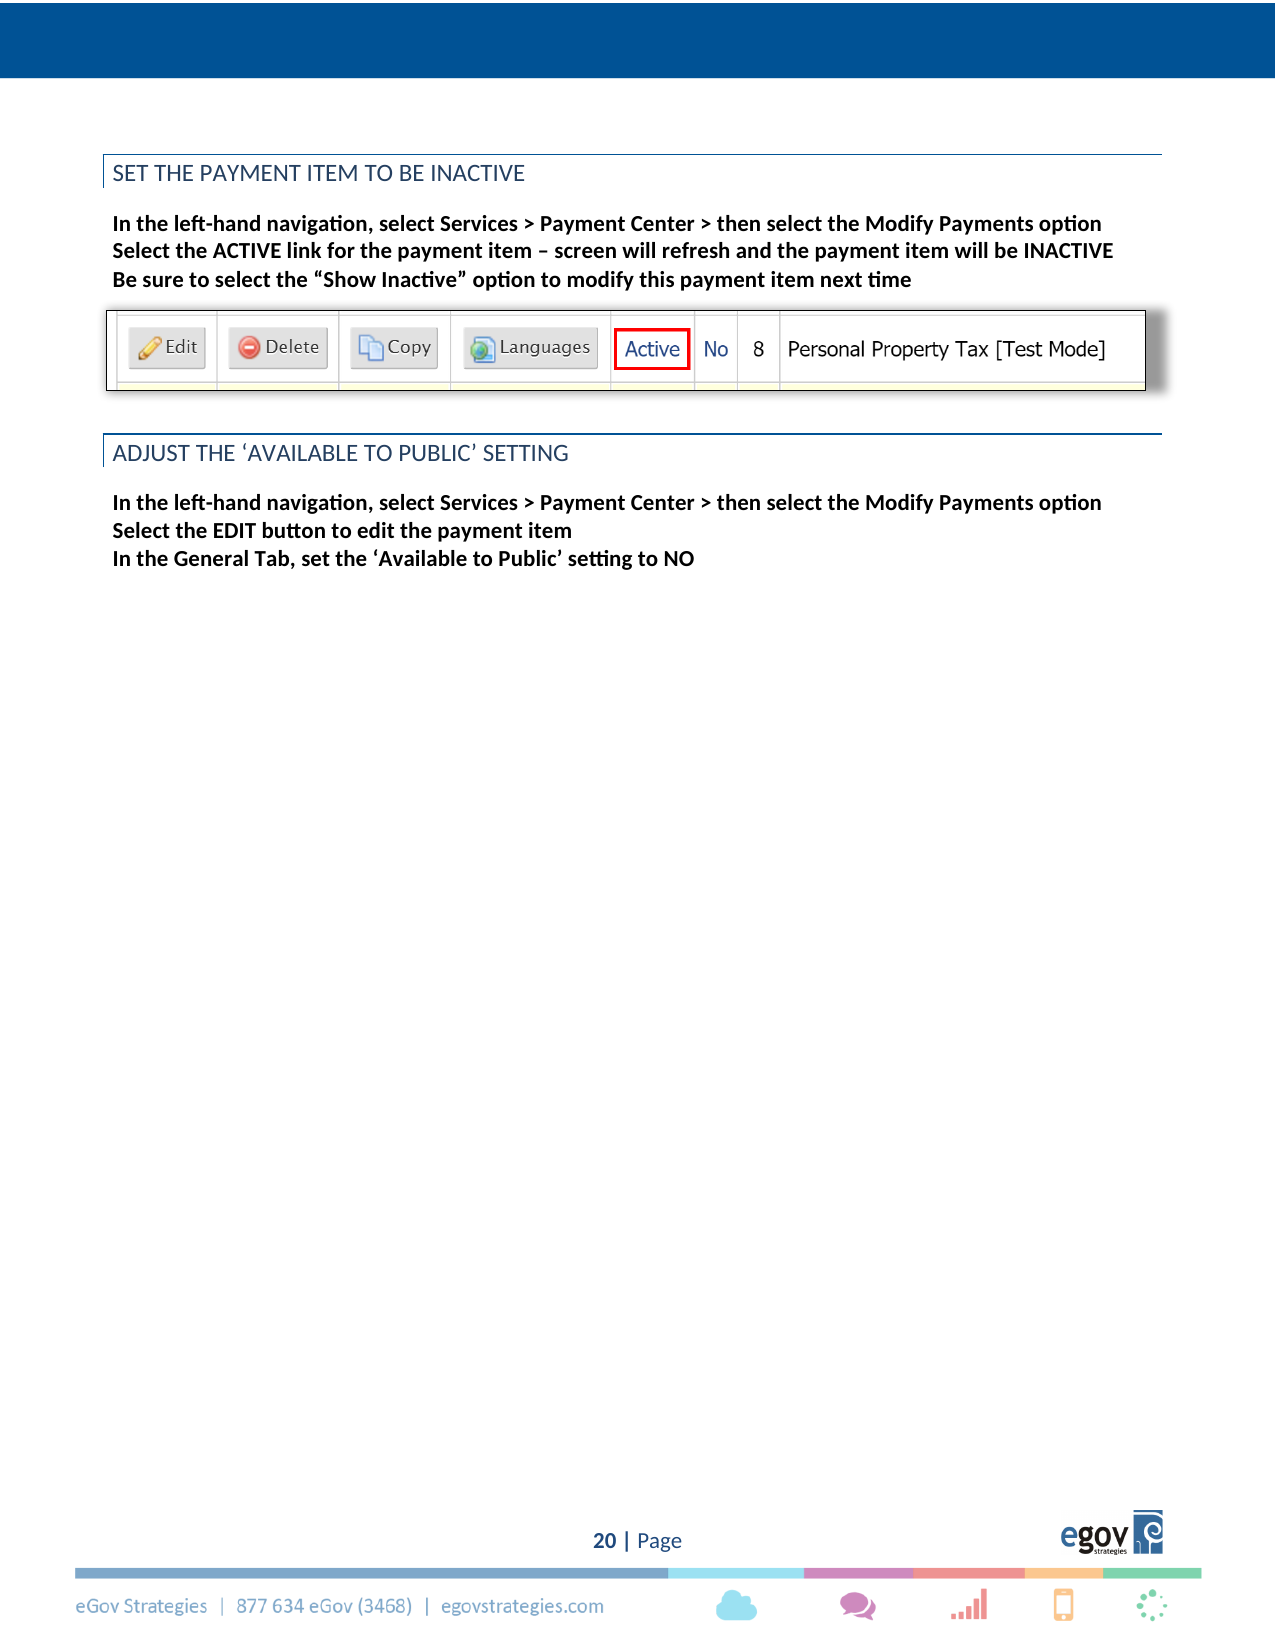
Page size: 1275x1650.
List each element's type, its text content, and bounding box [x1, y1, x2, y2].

text In the left-hand navigation, select Services > Payment Center > then select the Modify Payments option Select the EDIT button to edit the payment item In the General Tab, set the ‘Available to Public’ setting to NO [112, 488, 1122, 572]
text In the left-hand navigation, select Services > Payment Center > then select the Modify Payments option Select the ACTIVE link for the payment item – screen will refresh and the payment item will be INACTIVE Be sure to select the “Show Inactive” option to modify this payment item next time [112, 209, 1122, 293]
picture [0, 3, 1275, 1650]
subtitle Set the Payment Item to be Inactive [104, 155, 1162, 188]
subtitle Adjust the ‘Available to Public’ Setting [104, 435, 1162, 467]
